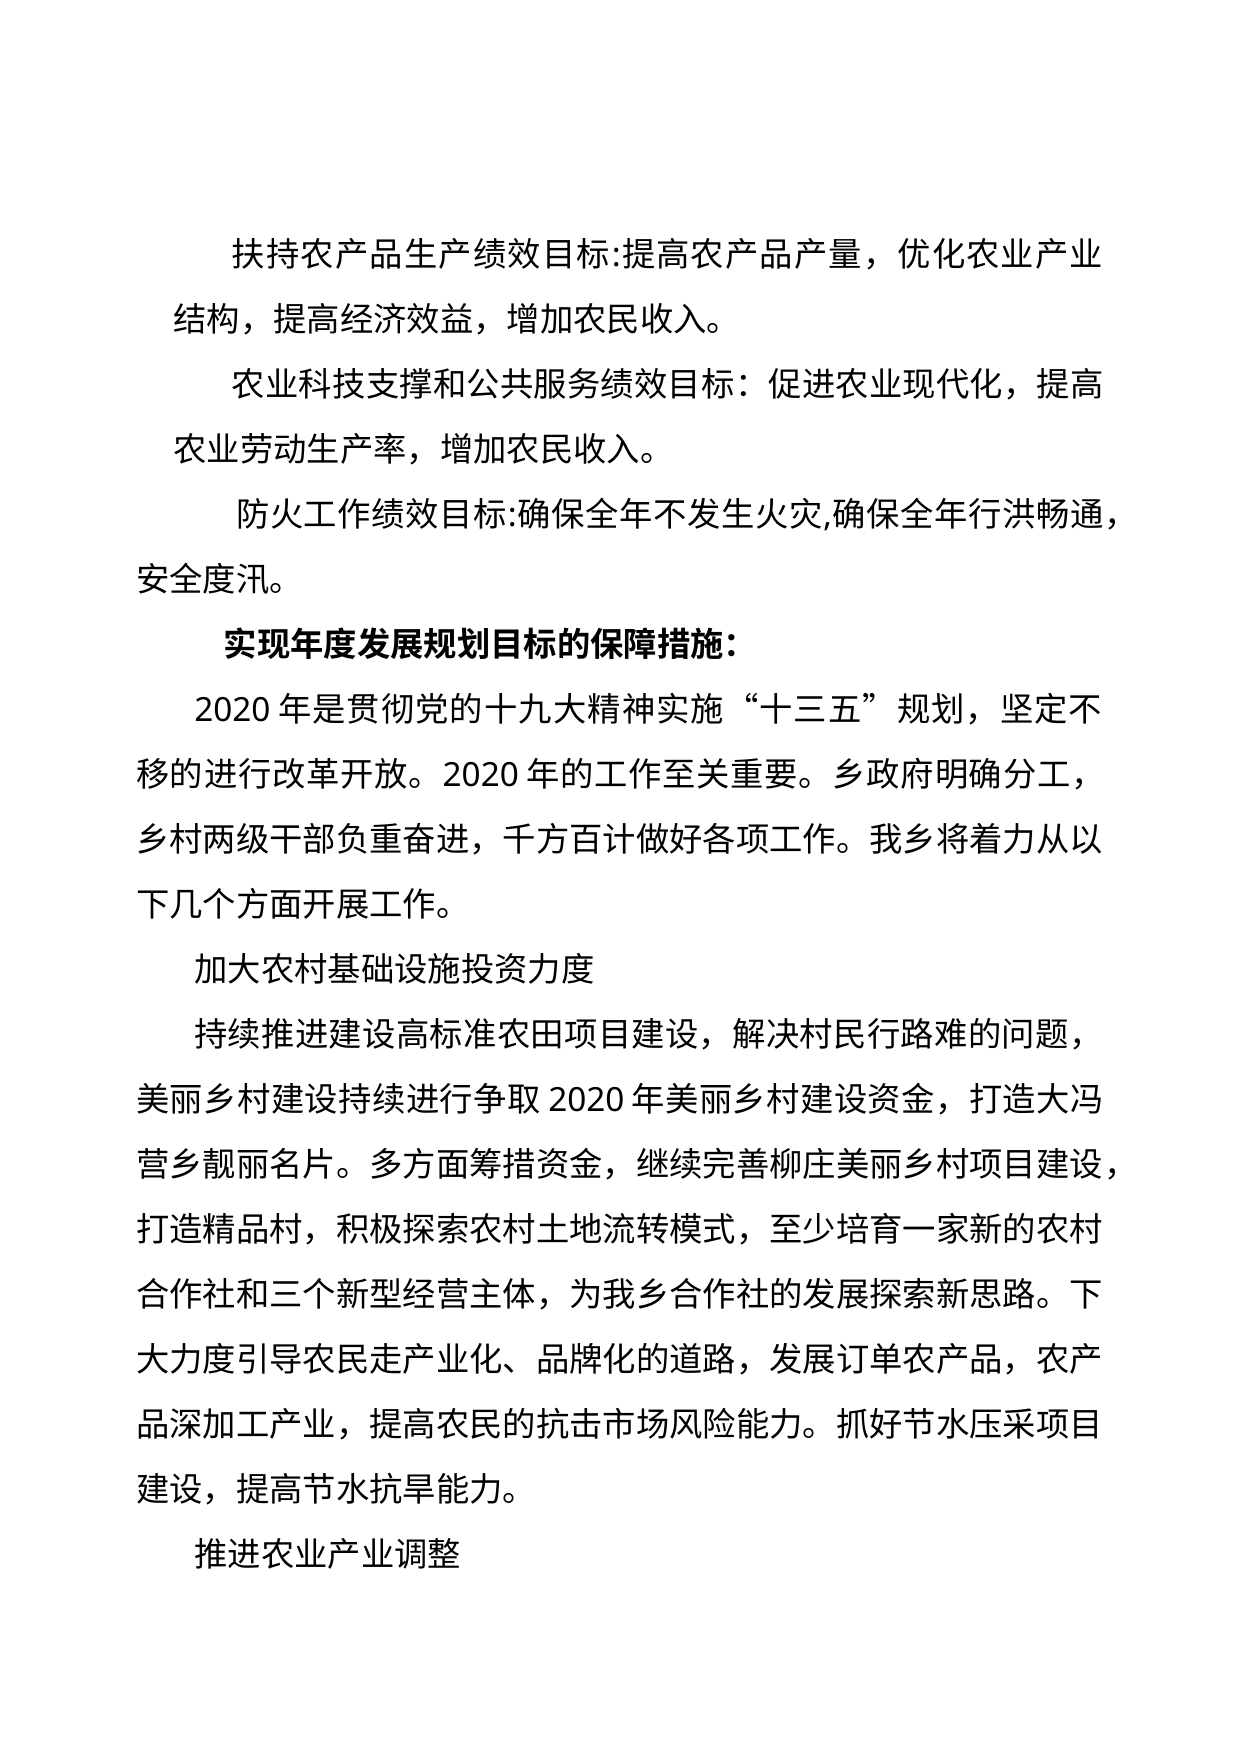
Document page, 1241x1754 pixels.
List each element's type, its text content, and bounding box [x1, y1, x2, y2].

text 农业科技支撑和公共服务绩效目标：促进农业现代化，提高农业劳动生产率，增加农民收入。 [173, 349, 1104, 479]
text 加大农村基础设施投资力度 [136, 934, 1104, 999]
text 推进农业产业调整 [136, 1519, 1104, 1584]
text 扶持农产品生产绩效目标:提高农产品产量，优化农业产业结构，提高经济效益，增加农民收入。 [173, 219, 1104, 349]
text 实现年度发展规划目标的保障措施： [156, 609, 1104, 674]
text 防火工作绩效目标:确保全年不发生火灾,确保全年行洪畅通，安全度汛。 [136, 479, 1104, 609]
text 持续推进建设高标准农田项目建设，解决村民行路难的问题，美丽乡村建设持续进行争取2020年美丽乡村建设资金，打造大冯营乡靓丽名片。多方面筹措资金，继续完善柳庄美丽乡村项目建设，打造精品村，积极探索农村土地流转模式，至少培育一家新的农村合作社和三个新型经营主体，为我乡合作社的发展探索新思路。下大力度引导农民走产业化、品牌化的道路，发展订单农产品，农产品深加工产业，提高农民的抗击市场风险能力。抓好节水压采项目建设，提高节水抗旱能力。 [136, 999, 1104, 1519]
text 2020年是贯彻党的十九大精神实施“十三五”规划，坚定不移的进行改革开放。2020年的工作至关重要。乡政府明确分工，乡村两级干部负重奋进，千方百计做好各项工作。我乡将着力从以下几个方面开展工作。 [136, 674, 1104, 934]
